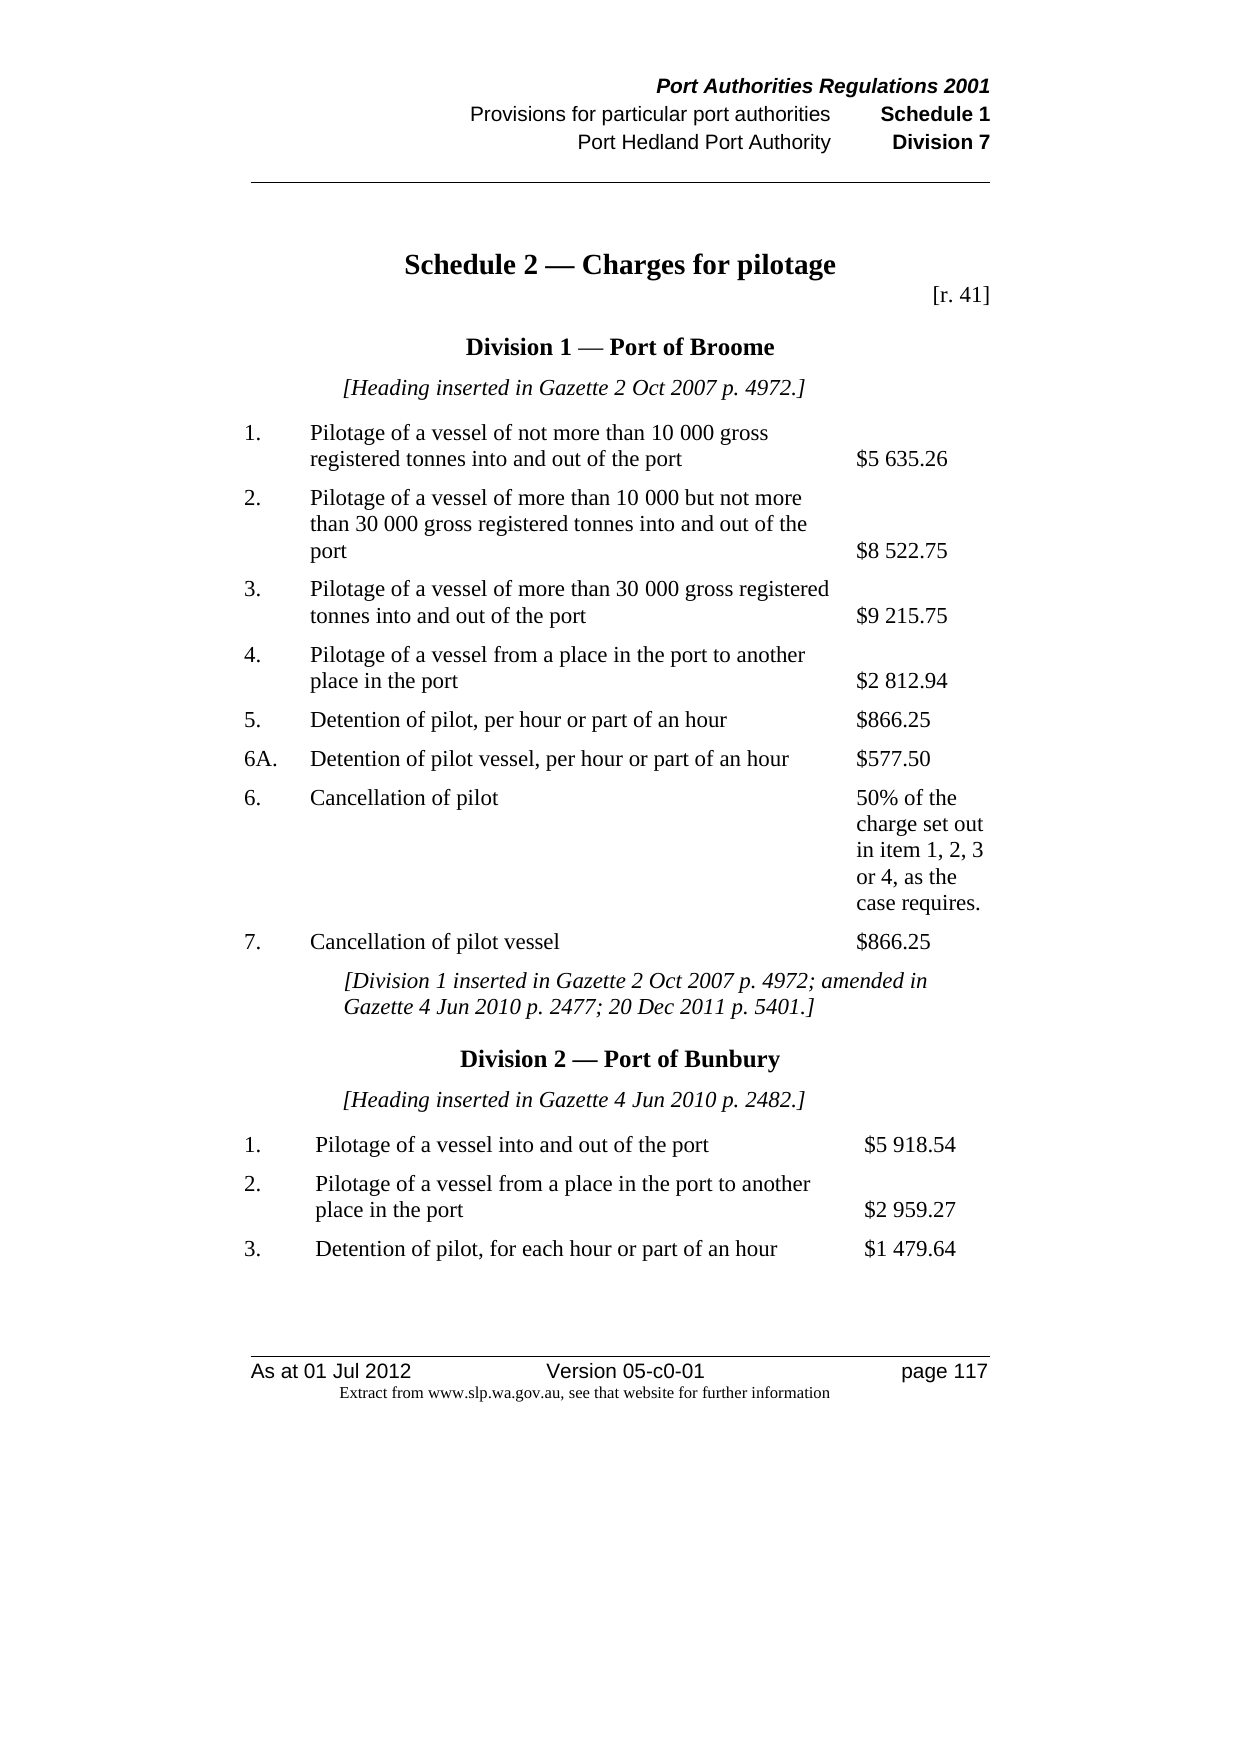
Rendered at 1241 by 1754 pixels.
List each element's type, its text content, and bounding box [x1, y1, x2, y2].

table_cell 5. [238, 694, 304, 732]
table_cell 2. [233, 1157, 304, 1222]
table_cell 3. [233, 1223, 304, 1261]
table_header Pilotage of a vessel into and out of the port [304, 1118, 853, 1157]
table_header $5 635.26 [850, 406, 993, 471]
table_cell 4. [238, 628, 304, 693]
table_cell $2 959.27 [853, 1157, 993, 1222]
table_cell $8 522.75 [850, 471, 993, 563]
table_cell Pilotage of a vessel from a place in the port to another place in the port [304, 1157, 853, 1222]
table_cell 6. [238, 771, 304, 915]
subtitle Division 2 — Port of Bunbury [251, 1044, 990, 1073]
table_cell Detention of pilot, per hour or part of an hour [304, 694, 850, 732]
table_cell Pilotage of a vessel of more than 30 000 gross registered tonnes into and out of the port [304, 563, 850, 628]
table_header $5 918.54 [853, 1118, 993, 1157]
table_cell Pilotage of a vessel of more than 10 000 but not more than 30 000 gross registered tonnes into and out of the port [304, 471, 850, 563]
table_cell $2 812.94 [850, 628, 993, 693]
subtitle [Heading inserted in Gazette 2 Oct 2007 p. 4972.] [251, 374, 990, 400]
table_header 1. [238, 406, 304, 471]
table_cell Detention of pilot vessel, per hour or part of an hour [304, 732, 850, 771]
table_header Pilotage of a vessel of not more than 10 000 gross registered tonnes into and out of the port [304, 406, 850, 471]
table_cell Pilotage of a vessel from a place in the port to another place in the port [304, 628, 850, 693]
subtitle Division 1 — Port of Broome [251, 332, 990, 361]
table_cell 3. [238, 563, 304, 628]
text [Division 1 inserted in Gazette 2 Oct 2007 p. 4972; amended in Gazette 4 Jun 2010 p. 2477; 20 Dec 2011 p. 5401.] [251, 967, 990, 1019]
subtitle [Heading inserted in Gazette 4 Jun 2010 p. 2482.] [251, 1086, 990, 1112]
table_cell $866.25 [850, 694, 993, 732]
table_cell $9 215.75 [850, 563, 993, 628]
table_cell Cancellation of pilot [304, 771, 850, 915]
table_cell 2. [238, 471, 304, 563]
table_cell 50% of the charge set out in item 1, 2, 3 or 4, as the case requires. [850, 771, 993, 915]
table_cell $866.25 [850, 915, 993, 954]
table_cell $577.50 [850, 732, 993, 771]
table_header 1. [233, 1118, 304, 1157]
table_cell $1 479.64 [853, 1223, 993, 1261]
subtitle Schedule 2 — Charges for pilotage [251, 247, 990, 281]
table_cell Cancellation of pilot vessel [304, 915, 850, 954]
text [r. 41] [251, 281, 990, 307]
table_cell Detention of pilot, for each hour or part of an hour [304, 1223, 853, 1261]
table_cell 7. [238, 915, 304, 954]
table_cell 6A. [238, 732, 304, 771]
